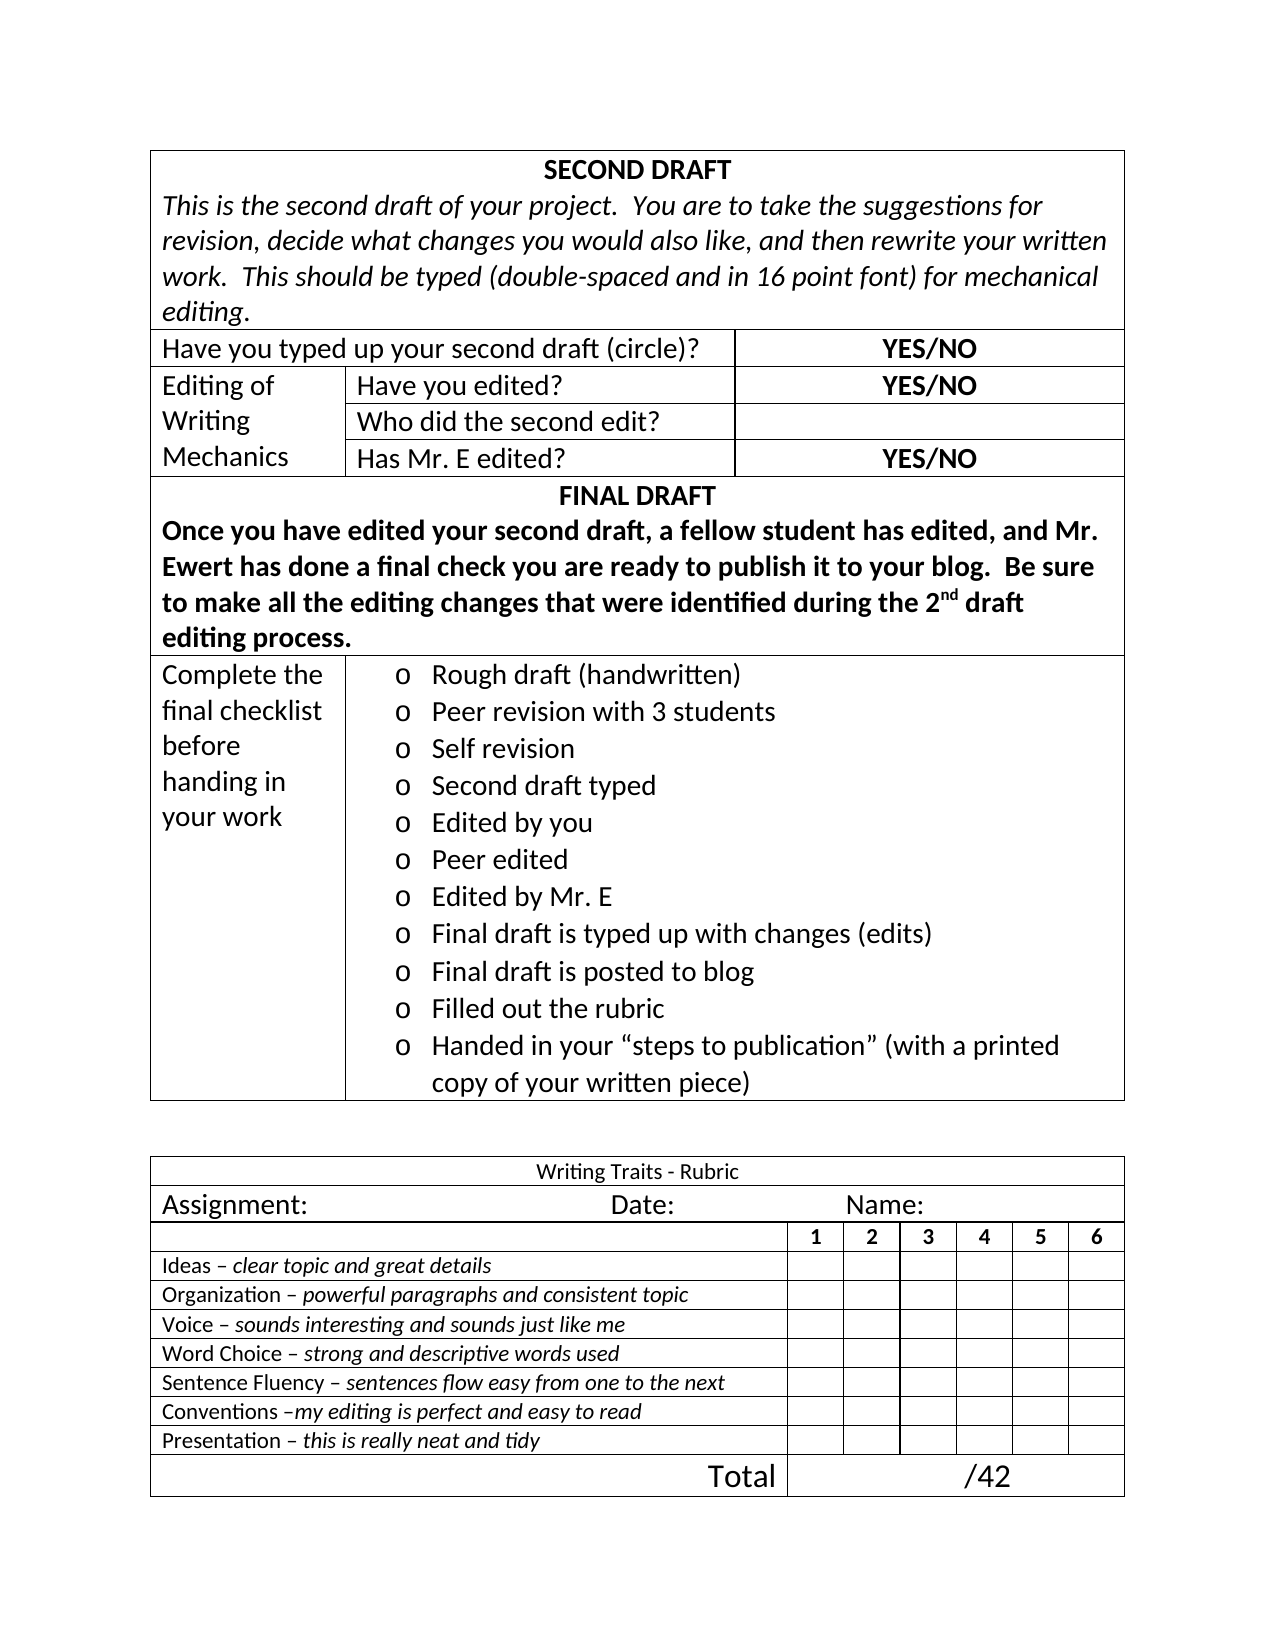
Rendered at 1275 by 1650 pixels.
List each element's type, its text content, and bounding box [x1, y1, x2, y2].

table_cell [1013, 1339, 1068, 1367]
table_cell [788, 1426, 843, 1454]
table_cell [1069, 1426, 1124, 1454]
table_cell Voice – sounds interesting and sounds just like me [151, 1310, 787, 1338]
table_cell 6 [1069, 1223, 1124, 1251]
table_cell [151, 1223, 787, 1251]
table_cell [844, 1281, 899, 1309]
table_cell Sentence Fluency – sentences flow easy from one to the next [151, 1368, 787, 1396]
table_cell [788, 1397, 843, 1425]
table_cell [1069, 1252, 1124, 1279]
table_cell YES/NO [736, 367, 1124, 402]
table_cell [736, 404, 1124, 439]
table_cell [1069, 1281, 1124, 1309]
table_cell [1069, 1368, 1124, 1396]
table_cell Has Mr. E edited? [346, 440, 734, 476]
table_cell [957, 1339, 1012, 1367]
table_cell [788, 1368, 843, 1396]
table_cell [957, 1310, 1012, 1338]
table_cell Ideas – clear topic and great details [151, 1252, 787, 1279]
table_cell [788, 1339, 843, 1367]
table_cell [844, 1310, 899, 1338]
table_cell [844, 1426, 899, 1454]
table_cell Word Choice – strong and descriptive words used [151, 1339, 787, 1367]
table_cell 3 [901, 1223, 956, 1251]
table_cell Rough draft (handwritten) Peer revision with 3 students Self revision Second draft typed Edited by you Peer edited Edited by Mr. E Final draft is typed up with changes (edits) Final draft is posted to blog Filled out the rubric Handed in your “steps to publication” (with a printed copy of your written piece) [346, 656, 1124, 1099]
table_cell [844, 1252, 899, 1279]
table_cell Conventions –my editing is perfect and easy to read [151, 1397, 787, 1425]
table_cell [901, 1368, 956, 1396]
table_cell [957, 1252, 1012, 1279]
table_cell SECOND DRAFT This is the second draft of your project. You are to take the suggestions for revision, decide what changes you would also like, and then rewrite your written work. This should be typed (double-spaced and in 16 point font) for mechanical editing. [151, 151, 1124, 329]
table_cell [901, 1281, 956, 1309]
table_cell YES/NO [736, 440, 1124, 476]
table_cell /42 [788, 1455, 1124, 1496]
table_cell Presentation – this is really neat and tidy [151, 1426, 787, 1454]
table_cell [901, 1339, 956, 1367]
table_cell [957, 1368, 1012, 1396]
table_cell [901, 1310, 956, 1338]
table_cell [844, 1397, 899, 1425]
table_cell YES/NO [736, 330, 1124, 366]
table_cell Editing of Writing Mechanics [151, 367, 345, 476]
table_cell [901, 1252, 956, 1279]
table_cell [901, 1426, 956, 1454]
table_cell 2 [844, 1223, 899, 1251]
table_cell Assignment: Date: Name: [151, 1186, 1124, 1221]
table_cell [957, 1397, 1012, 1425]
table_cell 5 [1013, 1223, 1068, 1251]
table_cell [1069, 1397, 1124, 1425]
table_cell Who did the second edit? [346, 404, 734, 439]
table_cell [1013, 1281, 1068, 1309]
table_cell [1069, 1339, 1124, 1367]
table_cell FINAL DRAFT Once you have edited your second draft, a fellow student has edited, and Mr. Ewert has done a final check you are ready to publish it to your blog. Be sure to make all the editing changes that were identified during the 2nd draft editing process. [151, 477, 1124, 655]
table_cell Organization – powerful paragraphs and consistent topic [151, 1281, 787, 1309]
table_cell [1013, 1397, 1068, 1425]
table_cell [957, 1281, 1012, 1309]
table_cell 4 [957, 1223, 1012, 1251]
table_cell [844, 1339, 899, 1367]
table_header Writing Traits - Rubric [151, 1157, 1124, 1185]
table_cell [788, 1252, 843, 1279]
table_cell [1013, 1310, 1068, 1338]
table_cell [788, 1281, 843, 1309]
table_cell [788, 1310, 843, 1338]
table_cell [1069, 1310, 1124, 1338]
table_cell Have you edited? [346, 367, 734, 402]
table_cell Have you typed up your second draft (circle)? [151, 330, 734, 366]
table_cell [1013, 1252, 1068, 1279]
table_cell Total [151, 1455, 787, 1496]
table_cell [844, 1368, 899, 1396]
table_cell [1013, 1368, 1068, 1396]
table_cell [1013, 1426, 1068, 1454]
table_cell Complete the final checklist before handing in your work [151, 656, 345, 1099]
table_cell [901, 1397, 956, 1425]
table_cell 1 [788, 1223, 843, 1251]
table_cell [957, 1426, 1012, 1454]
